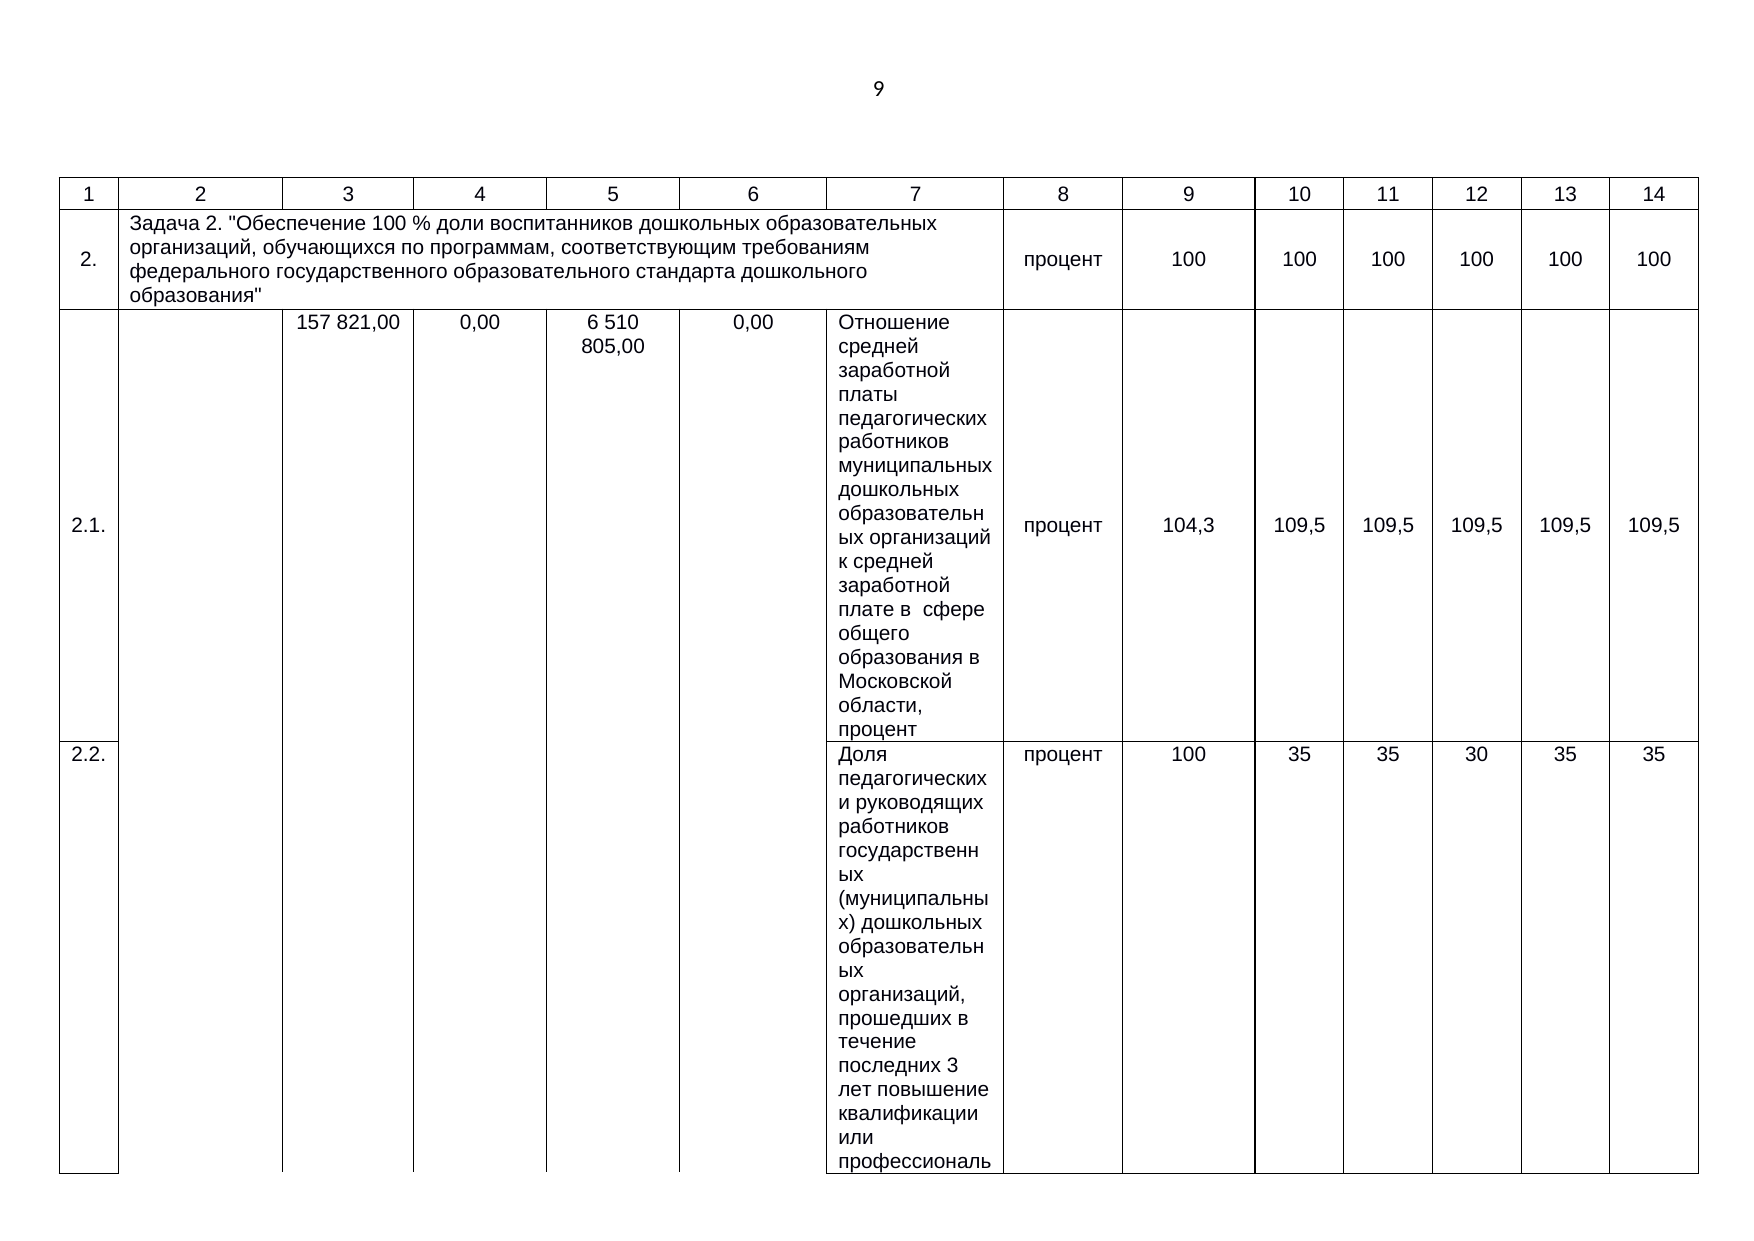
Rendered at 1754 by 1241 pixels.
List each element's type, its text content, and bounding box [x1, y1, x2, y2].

table_cell [119, 310, 283, 1173]
table_cell 0,00 [413, 310, 546, 1173]
table_cell 6 510 805,00 [546, 310, 679, 1173]
table_cell 30 [1433, 742, 1521, 1173]
table_cell 0,00 [679, 310, 826, 1173]
table_cell 109,5 [1610, 310, 1698, 741]
table_header 12 [1433, 178, 1521, 208]
table_cell 100 [1123, 210, 1254, 308]
table_header 2 [119, 178, 282, 208]
table_header 6 [680, 178, 826, 208]
table_header 11 [1344, 178, 1432, 208]
table_header 10 [1256, 178, 1343, 208]
table_cell 100 [1610, 210, 1698, 308]
table_cell 2. [60, 210, 118, 308]
table_cell 2.2. [60, 742, 118, 1173]
table_cell Задача 2. "Обеспечение 100 % доли воспитанников дошкольных образовательных организаций, обучающихся по программам, соответствующим требованиям федерального государственного образовательного стандарта дошкольного образования" [119, 210, 1003, 308]
table_header 4 [414, 178, 546, 208]
table_cell 157 821,00 [283, 310, 413, 1173]
table_cell процент [1004, 742, 1122, 1173]
table_cell 100 [1522, 210, 1609, 308]
table_cell 100 [1344, 210, 1432, 308]
table_header 13 [1522, 178, 1609, 208]
table_header 8 [1004, 178, 1122, 208]
table_cell 100 [1123, 742, 1254, 1173]
table_cell 35 [1522, 742, 1609, 1173]
table_cell 35 [1344, 742, 1432, 1173]
table_header 5 [547, 178, 679, 208]
table_cell 100 [1433, 210, 1521, 308]
table_cell 109,5 [1522, 310, 1609, 741]
table_cell 35 [1610, 742, 1698, 1173]
table_cell 35 [1256, 742, 1343, 1173]
table_header 3 [283, 178, 413, 208]
table_cell 104,3 [1123, 310, 1254, 741]
table_header 1 [60, 178, 118, 208]
table_header 9 [1123, 178, 1254, 208]
table_cell 2.1. [60, 310, 118, 741]
table_header 14 [1610, 178, 1698, 208]
table_cell 109,5 [1256, 310, 1343, 741]
table_cell 109,5 [1433, 310, 1521, 741]
table_cell 100 [1256, 210, 1343, 308]
table_cell 109,5 [1344, 310, 1432, 741]
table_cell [827, 742, 1003, 1173]
table_cell Отношение средней заработной платы педагогических работников муниципальных дошкольных образовательных организаций к средней заработной плате в сфере общего образования в Московской области, процент [827, 310, 1003, 741]
table_cell процент [1004, 210, 1122, 308]
table_header 7 [827, 178, 1003, 208]
table_cell процент [1004, 310, 1122, 741]
